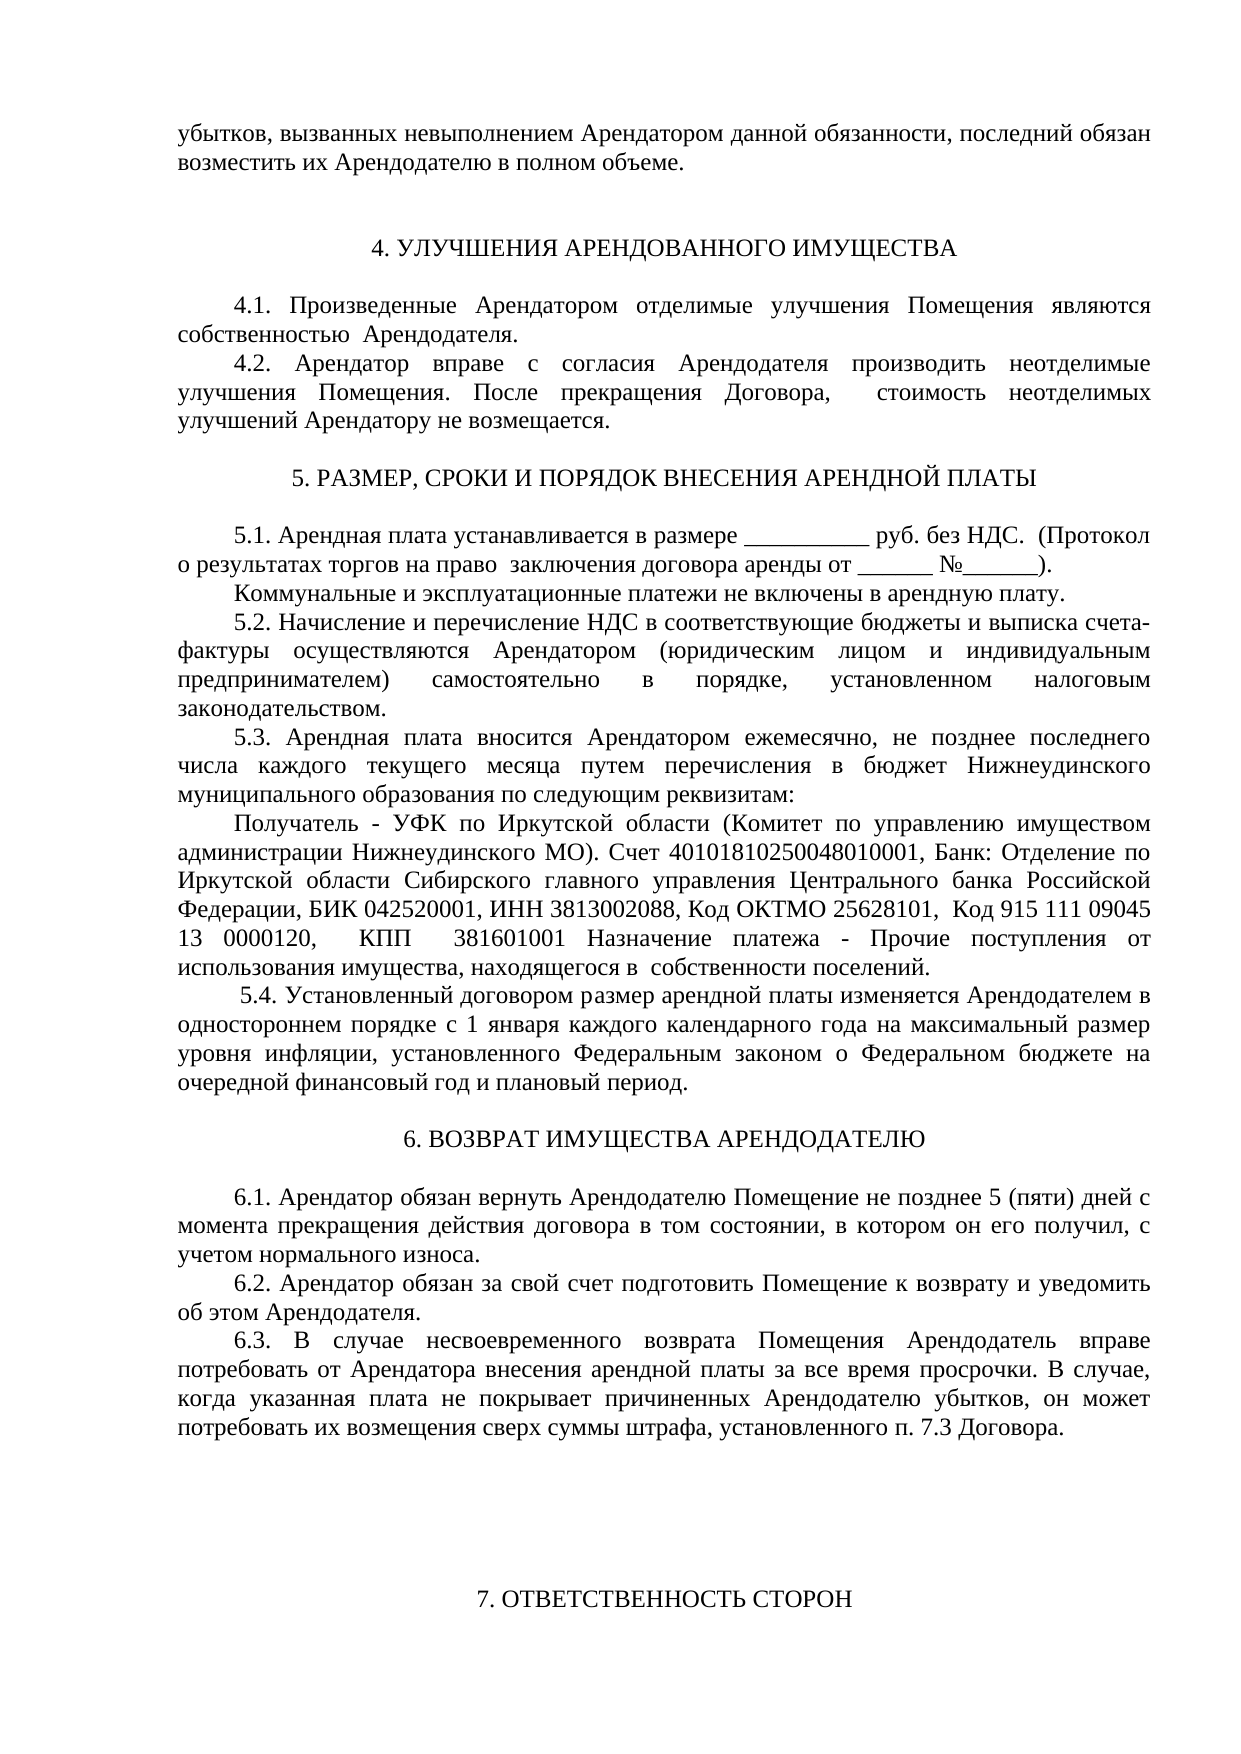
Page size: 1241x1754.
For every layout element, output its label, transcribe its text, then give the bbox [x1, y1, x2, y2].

text Коммунальные и эксплуатационные платежи не включены в арендную плату. [177, 578, 1152, 607]
text Получатель - УФК по Иркутской области (Комитет по управлению имуществом администрации Нижнеудинского МО). Счет 40101810250048010001, Банк: Отделение по Иркутской области Сибирского главного управления Центрального банка Российской Федерации, БИК 042520001, ИНН 3813002088, Код ОКТМО 25628101, Код 915 111 09045 13 0000120, КПП 381601001 Назначение платежа - Прочие поступления от использования имущества, находящегося в собственности поселений. [177, 808, 1152, 981]
text 6. ВОЗВРАТ ИМУЩЕСТВА АРЕНДОДАТЕЛЮ [177, 1124, 1152, 1153]
text 5. РАЗМЕР, СРОКИ И ПОРЯДОК ВНЕСЕНИЯ АРЕНДНОЙ ПЛАТЫ [177, 463, 1152, 492]
text 5.4. Установленный договором размер арендной платы изменяется Арендодателем в одностороннем порядке с 1 января каждого календарного года на максимальный размер уровня инфляции, установленного Федеральным законом о Федеральном бюджете на очередной финансовый год и плановый период. [177, 981, 1152, 1096]
text 5.2. Начисление и перечисление НДС в соответствующие бюджеты и выписка счета-фактуры осуществляются Арендатором (юридическим лицом и индивидуальным предпринимателем) самостоятельно в порядке, установленном налоговым законодательством. [177, 607, 1152, 722]
text 6.3. В случае несвоевременного возврата Помещения Арендодатель вправе потребовать от Арендатора внесения арендной платы за все время просрочки. В случае, когда указанная плата не покрывает причиненных Арендодателю убытков, он может потребовать их возмещения сверх суммы штрафа, установленного п. 7.3 Договора. [177, 1326, 1152, 1441]
text 4. УЛУЧШЕНИЯ АРЕНДОВАННОГО ИМУЩЕСТВА [177, 233, 1152, 262]
text 7. ОТВЕТСТВЕННОСТЬ СТОРОН [177, 1584, 1152, 1613]
text 5.1. Арендная плата устанавливается в размере __________ руб. без НДС. (Протокол о результатах торгов на право заключения договора аренды от ______ №______). [177, 521, 1152, 578]
text 6.1. Арендатор обязан вернуть Арендодателю Помещение не позднее 5 (пяти) дней с момента прекращения действия договора в том состоянии, в котором он его получил, с учетом нормального износа. [177, 1182, 1152, 1268]
text 4.1. Произведенные Арендатором отделимые улучшения Помещения являются собственностью Арендодателя. [177, 291, 1152, 348]
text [177, 118, 1152, 176]
text 6.2. Арендатор обязан за свой счет подготовить Помещение к возврату и уведомить об этом Арендодателя. [177, 1268, 1152, 1326]
text 4.2. Арендатор вправе с согласия Арендодателя производить неотделимые улучшения Помещения. После прекращения Договора, стоимость неотделимых улучшений Арендатору не возмещается. [177, 348, 1152, 434]
text 5.3. Арендная плата вносится Арендатором ежемесячно, не позднее последнего числа каждого текущего месяца путем перечисления в бюджет Нижнеудинского муниципального образования по следующим реквизитам: [177, 722, 1152, 808]
